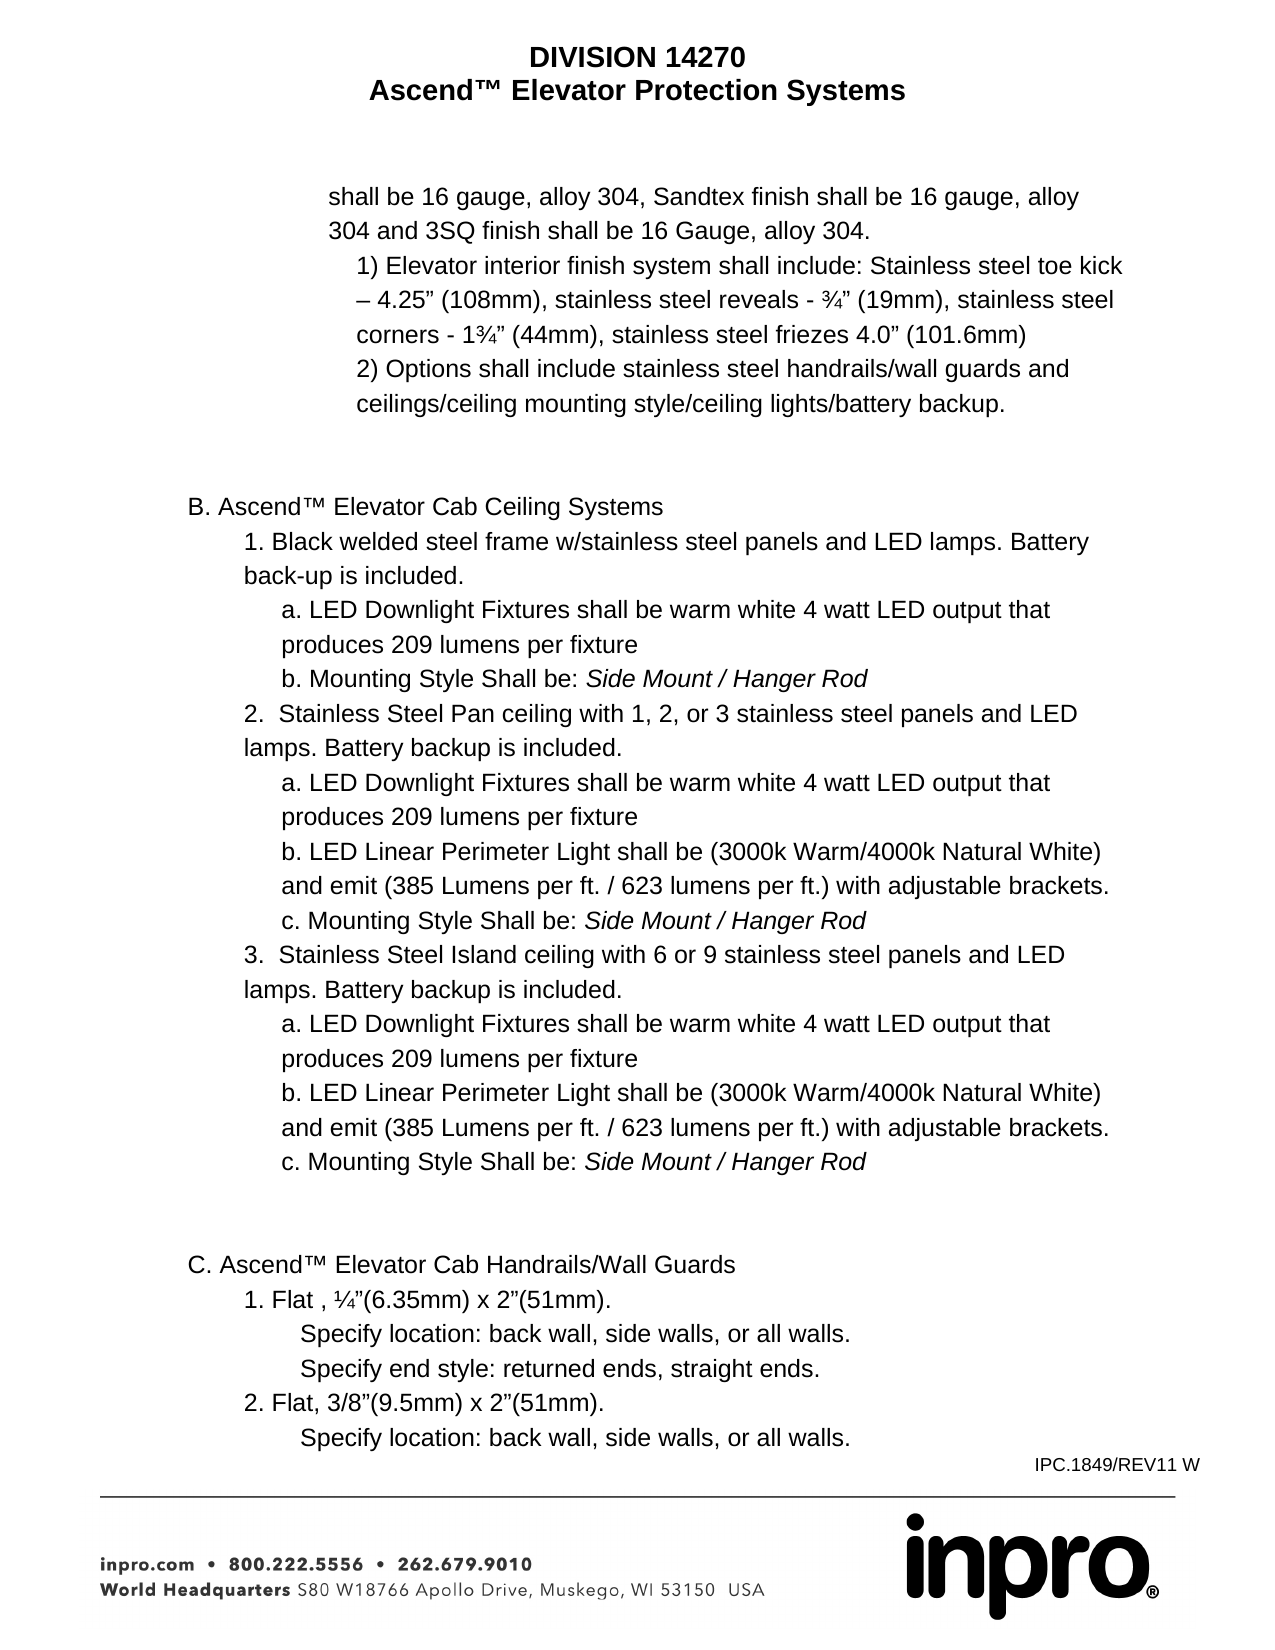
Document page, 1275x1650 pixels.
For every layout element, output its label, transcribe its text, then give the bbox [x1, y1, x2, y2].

text B. Ascend™ Elevator Cab Ceiling Systems [187, 492, 1125, 521]
text Specify end style: returned ends, straight ends. [244, 1354, 1125, 1383]
text a. LED Downlight Fixtures shall be warm white 4 watt LED output that produces 209 lumens per fixture [281, 595, 1125, 659]
text C. Ascend™ Elevator Cab Handrails/Wall Guards [187, 1251, 1125, 1279]
text a. LED Downlight Fixtures shall be warm white 4 watt LED output that produces 209 lumens per fixture [281, 1009, 1125, 1072]
text a. LED Downlight Fixtures shall be warm white 4 watt LED output that produces 209 lumens per fixture [281, 768, 1125, 831]
text Specify location: back wall, side walls, or all walls. [244, 1423, 1125, 1452]
text 1. Black welded steel frame w/stainless steel panels and LED lamps. Battery back-up is included. [244, 526, 1125, 590]
text c. Mounting Style Shall be: Side Mount / Hanger Rod [281, 1147, 1125, 1176]
text b. LED Linear Perimeter Light shall be (3000k Warm/4000k Natural White) and emit (385 Lumens per ft. / 623 lumens per ft.) with adjustable brackets. [281, 1078, 1125, 1141]
text 2. Stainless Steel Pan ceiling with 1, 2, or 3 stainless steel panels and LED lamps. Battery backup is included. [244, 699, 1125, 762]
text 2) Options shall include stainless steel handrails/wall guards and ceilings/ceiling mounting style/ceiling lights/battery backup. [356, 354, 1125, 417]
text 1) Elevator interior finish system shall include: Stainless steel toe kick – 4.25” (108mm), stainless steel reveals - ¾” (19mm), stainless steel corners - 1¾” (44mm), stainless steel friezes 4.0” (101.6mm) [356, 251, 1125, 348]
text c. Mounting Style Shall be: Side Mount / Hanger Rod [281, 906, 1125, 934]
picture [79, 1489, 1196, 1629]
text b. LED Linear Perimeter Light shall be (3000k Warm/4000k Natural White) and emit (385 Lumens per ft. / 623 lumens per ft.) with adjustable brackets. [281, 837, 1125, 900]
text b. Mounting Style Shall be: Side Mount / Hanger Rod [281, 664, 1125, 693]
text 3. Stainless Steel Island ceiling with 6 or 9 stainless steel panels and LED lamps. Battery backup is included. [244, 940, 1125, 1003]
text 2. Flat, 3/8”(9.5mm) x 2”(51mm). [244, 1388, 1125, 1417]
text 1. Flat , ¼”(6.35mm) x 2”(51mm). [244, 1285, 1125, 1314]
text Specify location: back wall, side walls, or all walls. [244, 1319, 1125, 1348]
